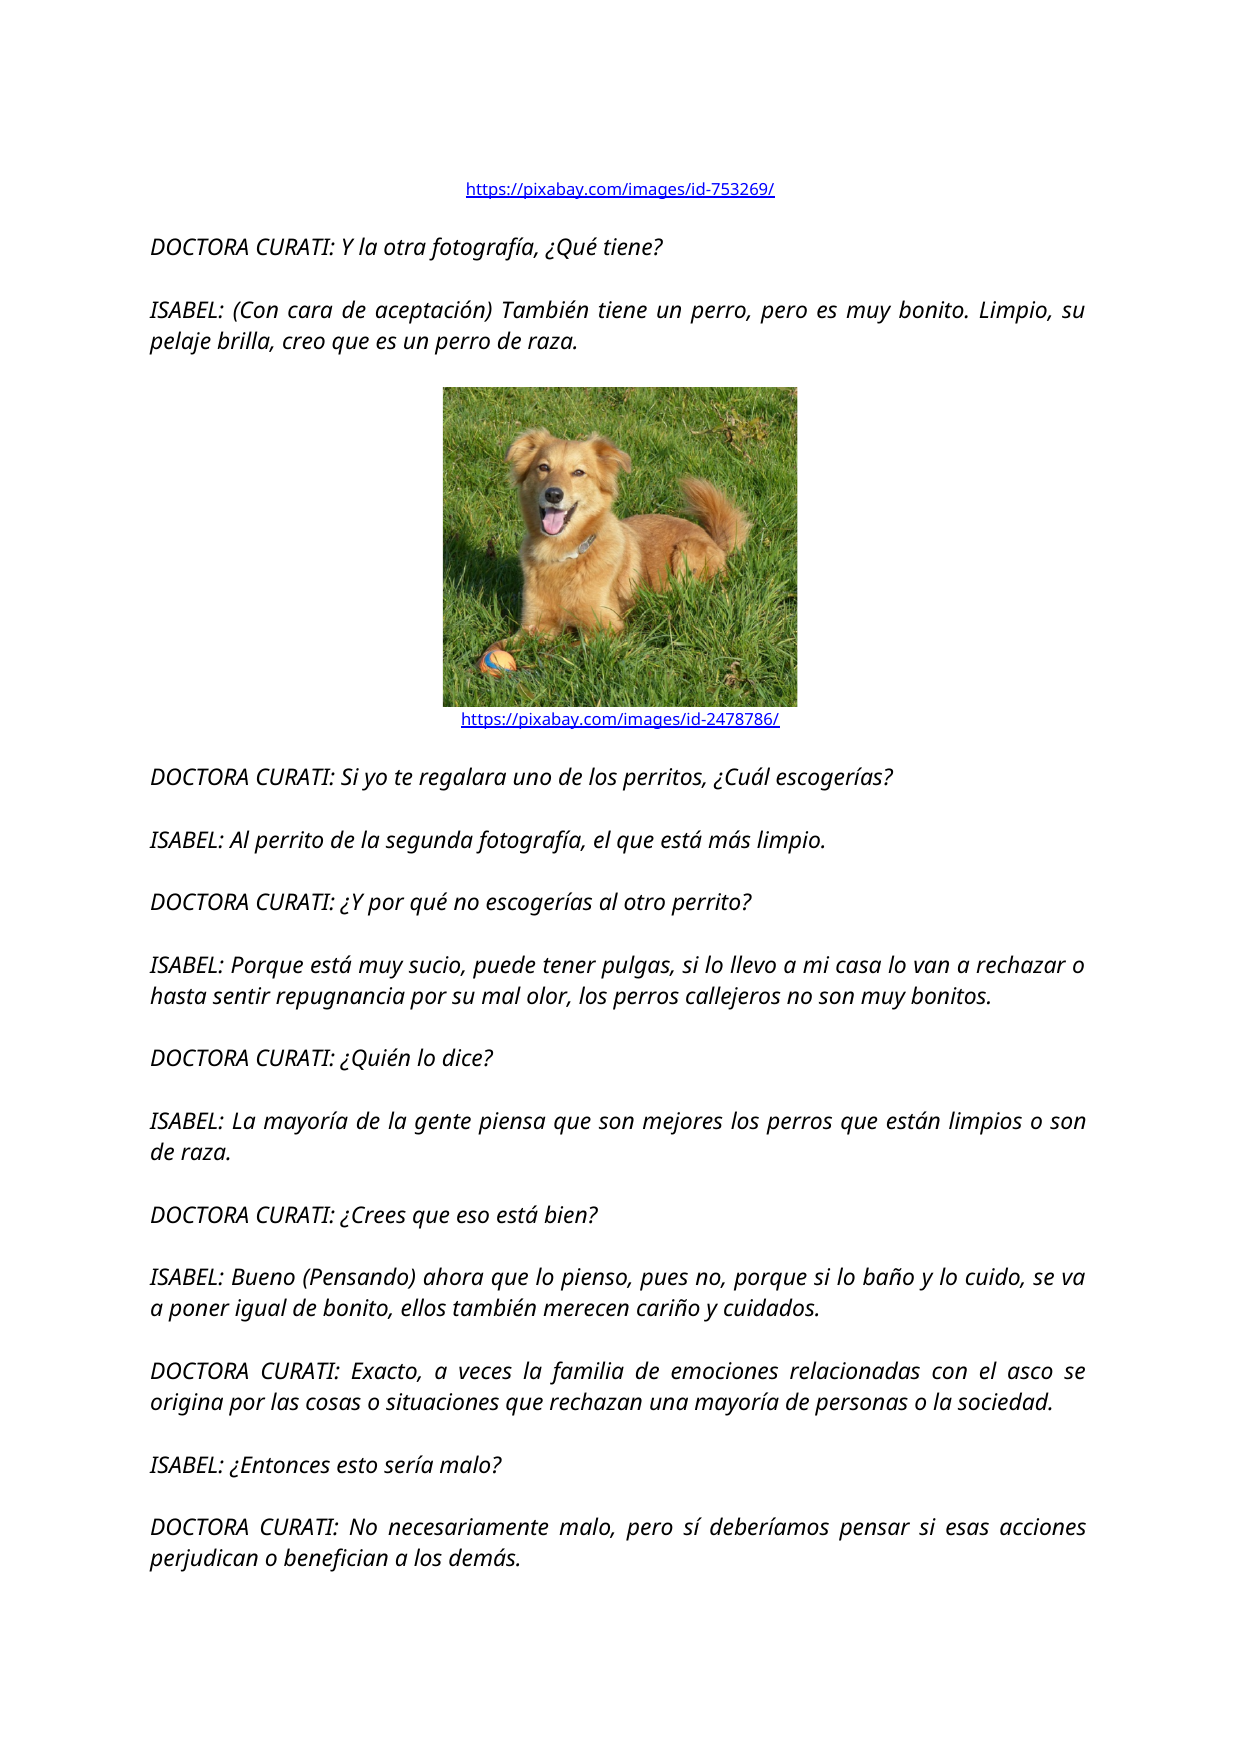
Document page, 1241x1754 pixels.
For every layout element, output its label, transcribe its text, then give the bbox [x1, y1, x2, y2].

text DOCTORA CURATI: ¿Quién lo dice? [150, 1042, 1090, 1073]
text DOCTORA CURATI: Y la otra fotografía, ¿Qué tiene? [150, 231, 1090, 262]
text DOCTORA CURATI: No necesariamente malo, pero sí deberíamos pensar si esas acciones perjudican o benefician a los demás. [150, 1511, 1090, 1573]
text DOCTORA CURATI: ¿Y por qué no escogerías al otro perrito? [150, 886, 1090, 917]
text ISABEL: Porque está muy sucio, puede tener pulgas, si lo llevo a mi casa lo van a rechazar o hasta sentir repugnancia por su mal olor, los perros callejeros no son muy bonitos. [150, 948, 1090, 1011]
text ISABEL: Al perrito de la segunda fotografía, el que está más limpio. [150, 823, 1090, 855]
text DOCTORA CURATI: Exacto, a veces la familia de emociones relacionadas con el asco se origina por las cosas o situaciones que rechazan una mayoría de personas o la sociedad. [150, 1355, 1090, 1417]
text ISABEL: Bueno (Pensando) ahora que lo pienso, pues no, porque si lo baño y lo cuido, se va a poner igual de bonito, ellos también merecen cariño y cuidados. [150, 1261, 1090, 1323]
text ISABEL: La mayoría de la gente piensa que son mejores los perros que están limpios o son de raza. [150, 1105, 1090, 1167]
text ISABEL: (Con cara de aceptación) También tiene un perro, pero es muy bonito. Limpio, su pelaje brilla, creo que es un perro de raza. [150, 293, 1090, 356]
text ISABEL: ¿Entonces esto sería malo? [150, 1448, 1090, 1480]
text DOCTORA CURATI: Si yo te regalara uno de los perritos, ¿Cuál escogerías? [150, 761, 1090, 792]
text https://pixabay.com/images/id-753269/ [150, 177, 1090, 200]
text DOCTORA CURATI: ¿Crees que eso está bien? [150, 1198, 1090, 1230]
text https://pixabay.com/images/id-2478786/ [150, 707, 1090, 730]
